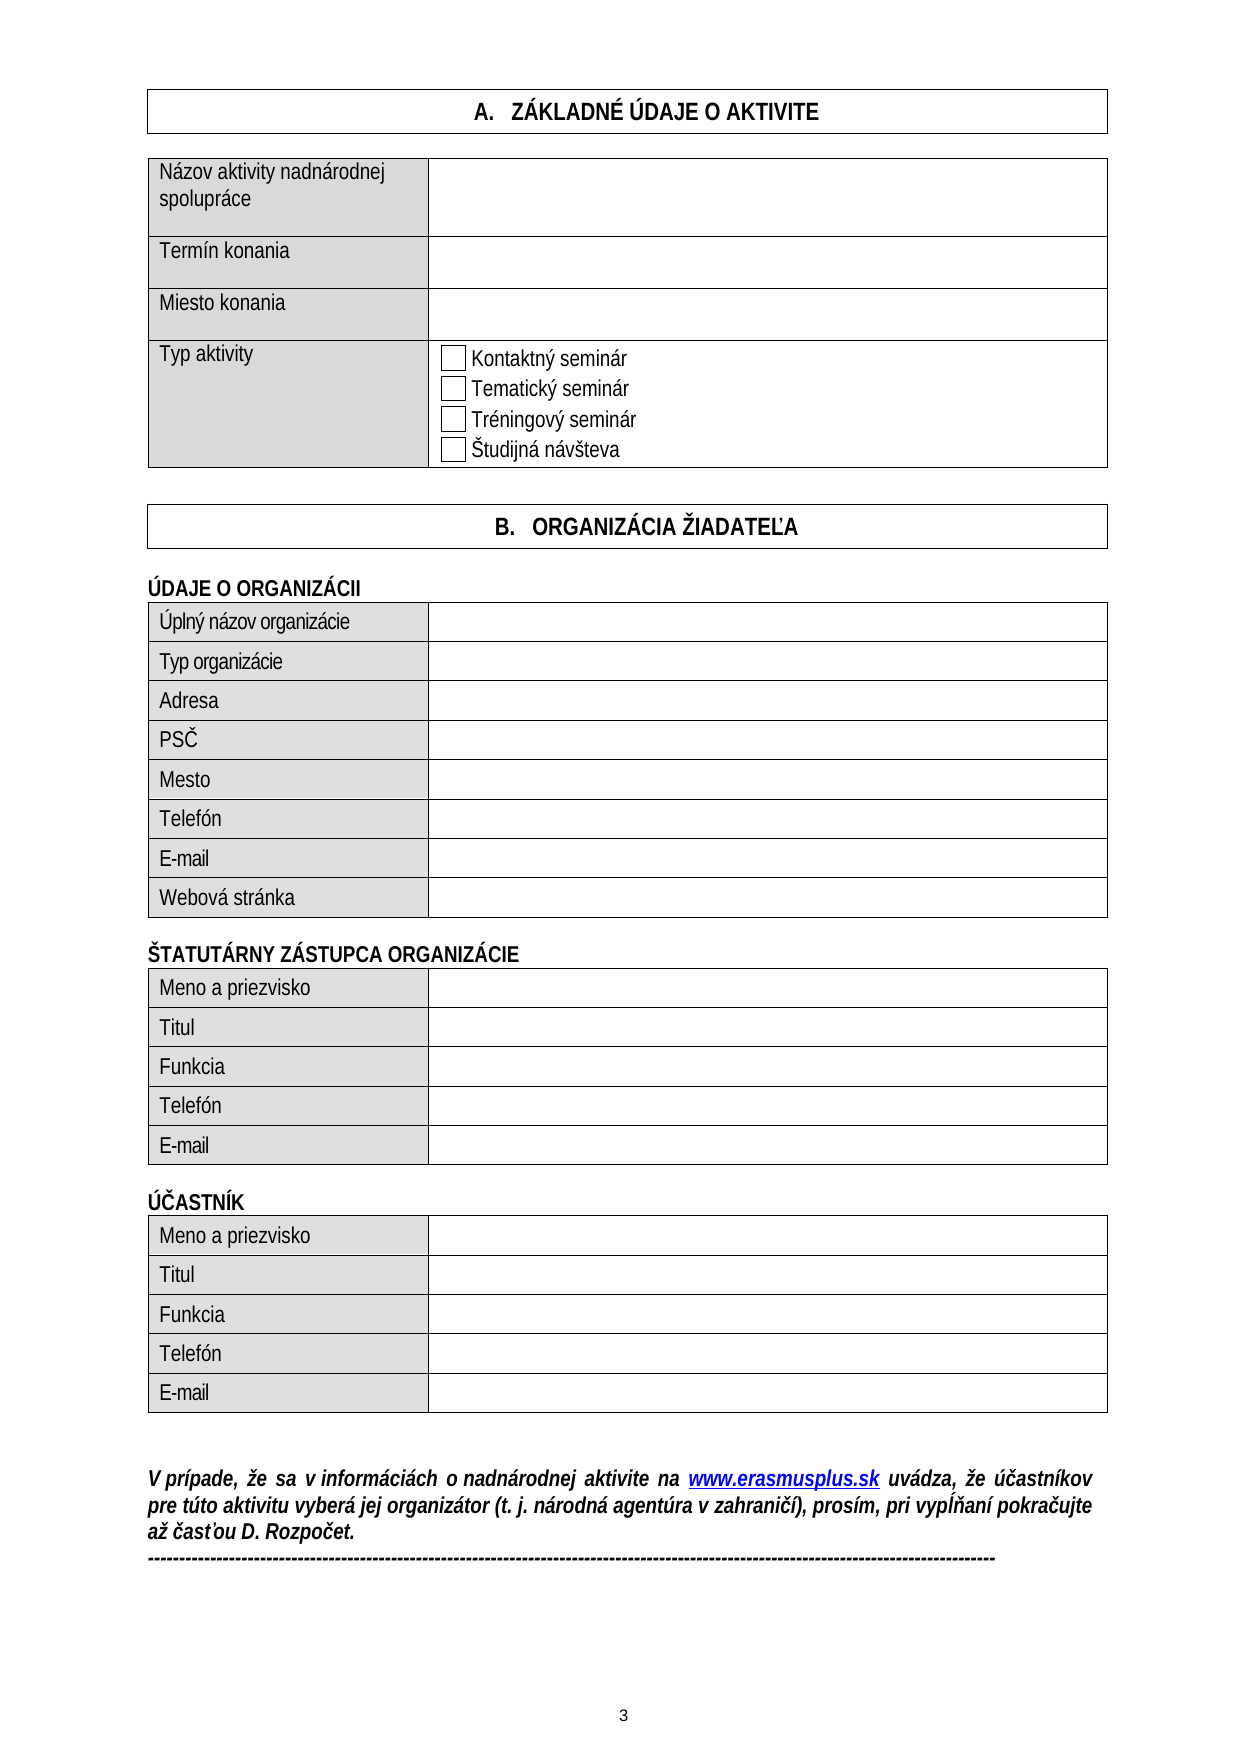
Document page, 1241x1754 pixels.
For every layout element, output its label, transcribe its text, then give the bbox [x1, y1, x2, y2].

table_cell Funkcia [149, 1047, 428, 1086]
text ŠTATUTÁRNY ZÁSTUPCA ORGANIZÁCIE [148, 941, 1092, 967]
table_cell Webová stránka [149, 878, 428, 917]
table_header ORGANIZÁCIA ŽIADATEĽA [148, 505, 1107, 548]
table_cell [429, 1374, 1107, 1412]
table_header Meno a priezvisko [149, 969, 428, 1007]
text ÚČASTNÍK [148, 1189, 1092, 1215]
table_header [429, 1216, 1107, 1254]
table_cell Funkcia [149, 1295, 428, 1333]
table_cell Titul [149, 1256, 428, 1294]
table_cell E-mail [149, 839, 428, 877]
table_cell [429, 760, 1107, 798]
table_cell Typ aktivity [149, 341, 428, 467]
table_cell [429, 878, 1107, 917]
table_cell [429, 642, 1107, 680]
table_header [429, 159, 1107, 236]
text ÚDAJE O ORGANIZÁCII [148, 575, 1092, 602]
table_cell [429, 800, 1107, 838]
table_header Meno a priezvisko [149, 1216, 428, 1254]
table_cell [429, 1126, 1107, 1164]
table_cell Kontaktný seminár Tematický seminár Tréningový seminár Študijná návšteva [429, 341, 1107, 467]
table_cell [429, 289, 1107, 340]
table_cell [429, 1295, 1107, 1333]
table_cell PSČ [149, 721, 428, 759]
table_header [429, 969, 1107, 1007]
table_header Názov aktivity nadnárodnej spolupráce [149, 159, 428, 236]
text V prípade, že sa v informáciách o nadnárodnej aktivite na www.erasmusplus.sk uvádza, že účastníkov pre túto aktivitu vyberá jej organizátor (t. j. národná agentúra v zahraničí), prosím, pri vypĺňaní pokračujte až časťou D. Rozpočet. [148, 1465, 1092, 1544]
table_cell E-mail [149, 1126, 428, 1164]
table_header Úplný názov organizácie [149, 603, 428, 641]
table_cell [429, 1008, 1107, 1046]
table_cell [429, 681, 1107, 720]
table_cell Termín konania [149, 237, 428, 288]
table_cell Typ organizácie [149, 642, 428, 680]
text ---------------------------------------------------------------------------------------------------------------------------------------- [148, 1544, 1092, 1571]
table_cell Titul [149, 1008, 428, 1046]
table_cell [429, 1047, 1107, 1086]
table_cell Telefón [149, 800, 428, 838]
table_cell Telefón [149, 1087, 428, 1125]
table_cell E-mail [149, 1374, 428, 1412]
table_cell [429, 839, 1107, 877]
table_cell [429, 1334, 1107, 1373]
table_cell [429, 1087, 1107, 1125]
table_cell Mesto [149, 760, 428, 798]
table_cell Miesto konania [149, 289, 428, 340]
table_cell [429, 1256, 1107, 1294]
table_header [429, 603, 1107, 641]
table_cell [429, 721, 1107, 759]
table_cell [429, 237, 1107, 288]
table_header ZÁKLADNÉ ÚDAJE O AKTIVITE [148, 90, 1107, 133]
table_cell Telefón [149, 1334, 428, 1373]
table_cell Adresa [149, 681, 428, 720]
